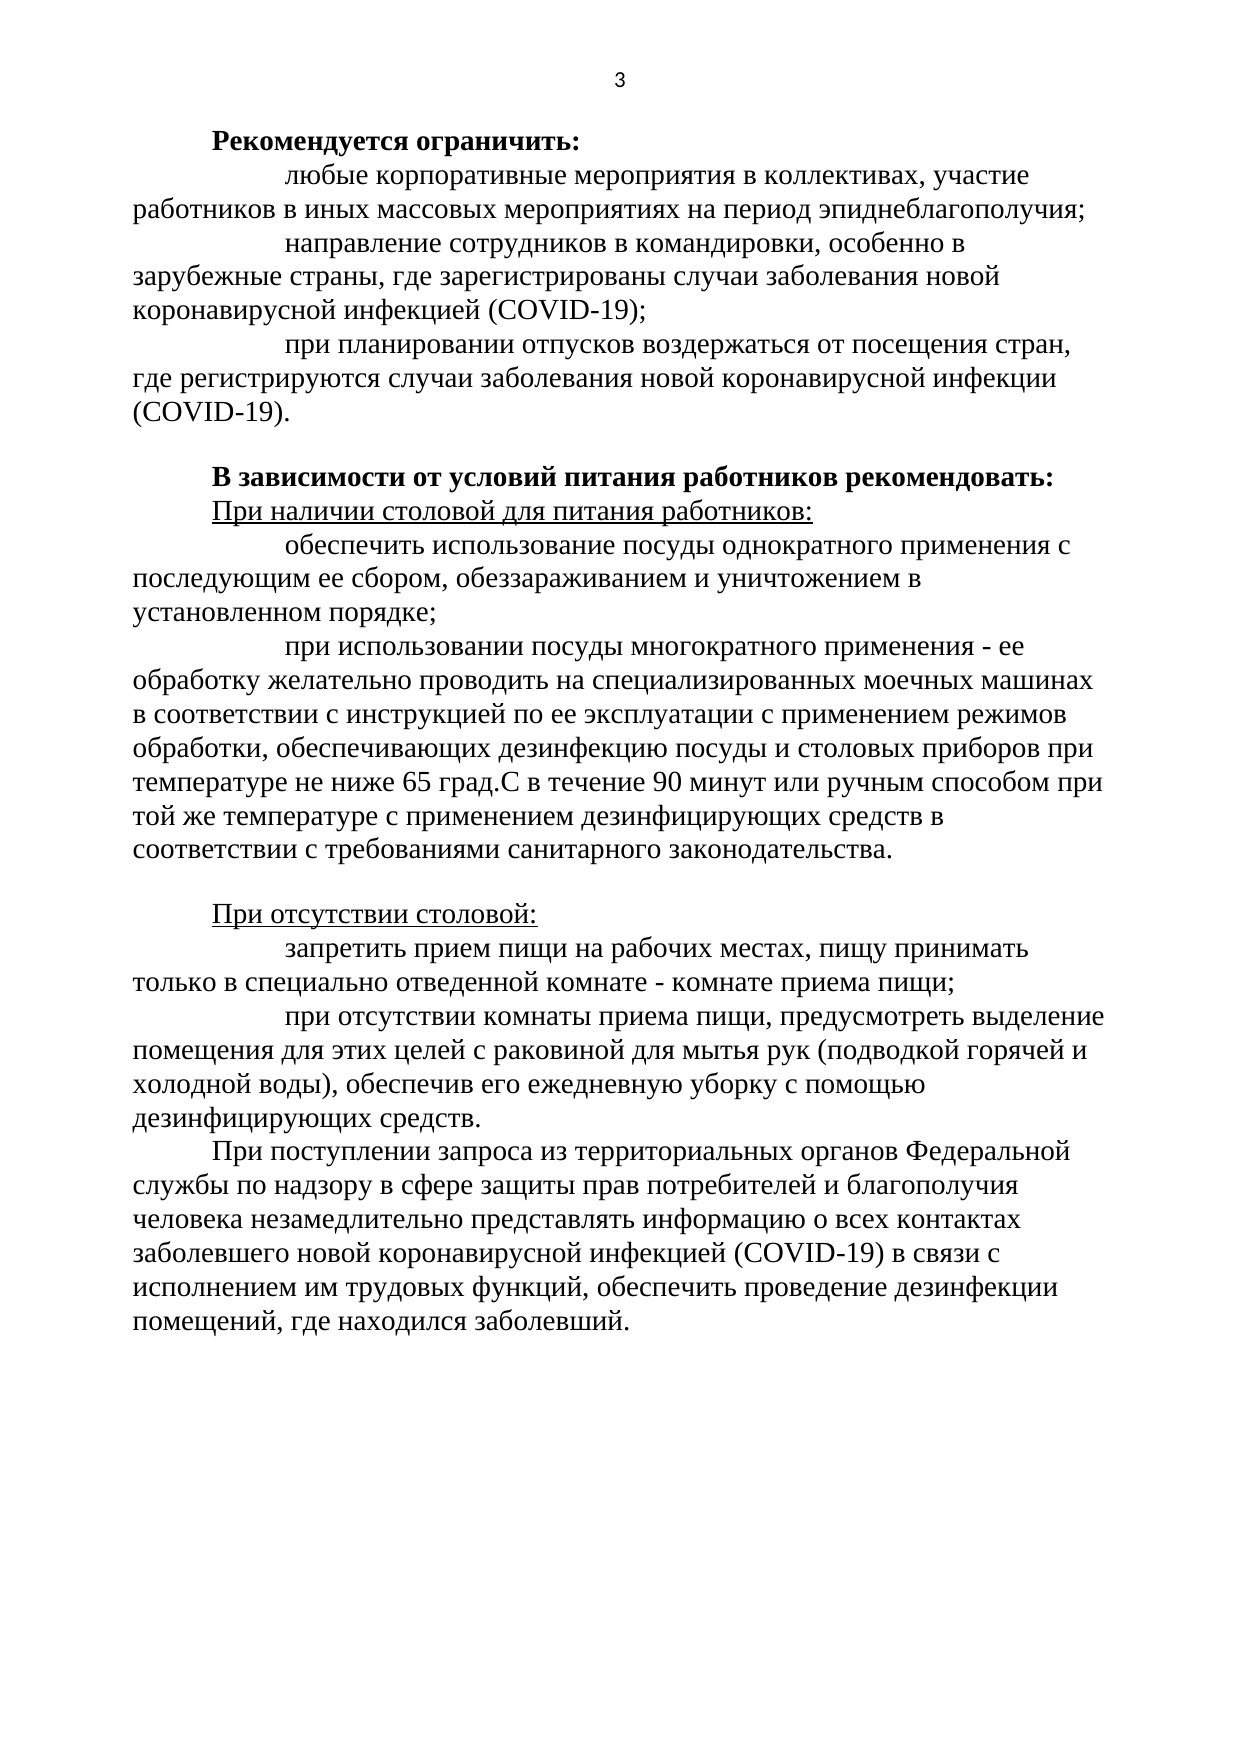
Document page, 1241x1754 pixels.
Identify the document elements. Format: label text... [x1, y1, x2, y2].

text при отсутствии комнаты приема пищи, предусмотреть выделение помещения для этих целей с раковиной для мытья рук (подводкой горячей и холодной воды), обеспечив его ежедневную уборку с помощью дезинфицирующих средств. [132, 998, 1108, 1134]
text при использовании посуды многократного применения - ее обработку желательно проводить на специализированных моечных машинах в соответствии с инструкцией по ее эксплуатации с применением режимов обработки, обеспечивающих дезинфекцию посуды и столовых приборов при температуре не ниже 65 град.С в течение 90 минут или ручным способом при той же температуре с применением дезинфицирующих средств в соответствии с требованиями санитарного законодательства. [132, 628, 1108, 866]
text направление сотрудников в командировки, особенно в зарубежные страны, где зарегистрированы случаи заболевания новой коронавирусной инфекцией (COVID-19); [132, 225, 1108, 326]
text При отсутствии столовой: [132, 897, 1167, 931]
text при планировании отпусков воздержаться от посещения стран, где регистрируются случаи заболевания новой коронавирусной инфекции (COVID-19). [132, 326, 1108, 428]
text обеспечить использование посуды однократного применения с последующим ее сбором, обеззараживанием и уничтожением в установленном порядке; [132, 527, 1108, 628]
text Рекомендуется ограничить: [132, 123, 1167, 157]
text При поступлении запроса из территориальных органов Федеральной службы по надзору в сфере защиты прав потребителей и благополучия человека незамедлительно представлять информацию о всех контактах заболевшего новой коронавирусной инфекцией (COVID-19) в связи с исполнением им трудовых функций, обеспечить проведение дезинфекции помещений, где находился заболевший. [132, 1134, 1108, 1337]
text При наличии столовой для питания работников: [132, 493, 1167, 527]
text любые корпоративные мероприятия в коллективах, участие работников в иных массовых мероприятиях на период эпиднеблагополучия; [132, 157, 1108, 225]
text запретить прием пищи на рабочих местах, пищу принимать только в специально отведенной комнате - комнате приема пищи; [132, 931, 1108, 998]
text В зависимости от условий питания работников рекомендовать: [132, 459, 1167, 493]
